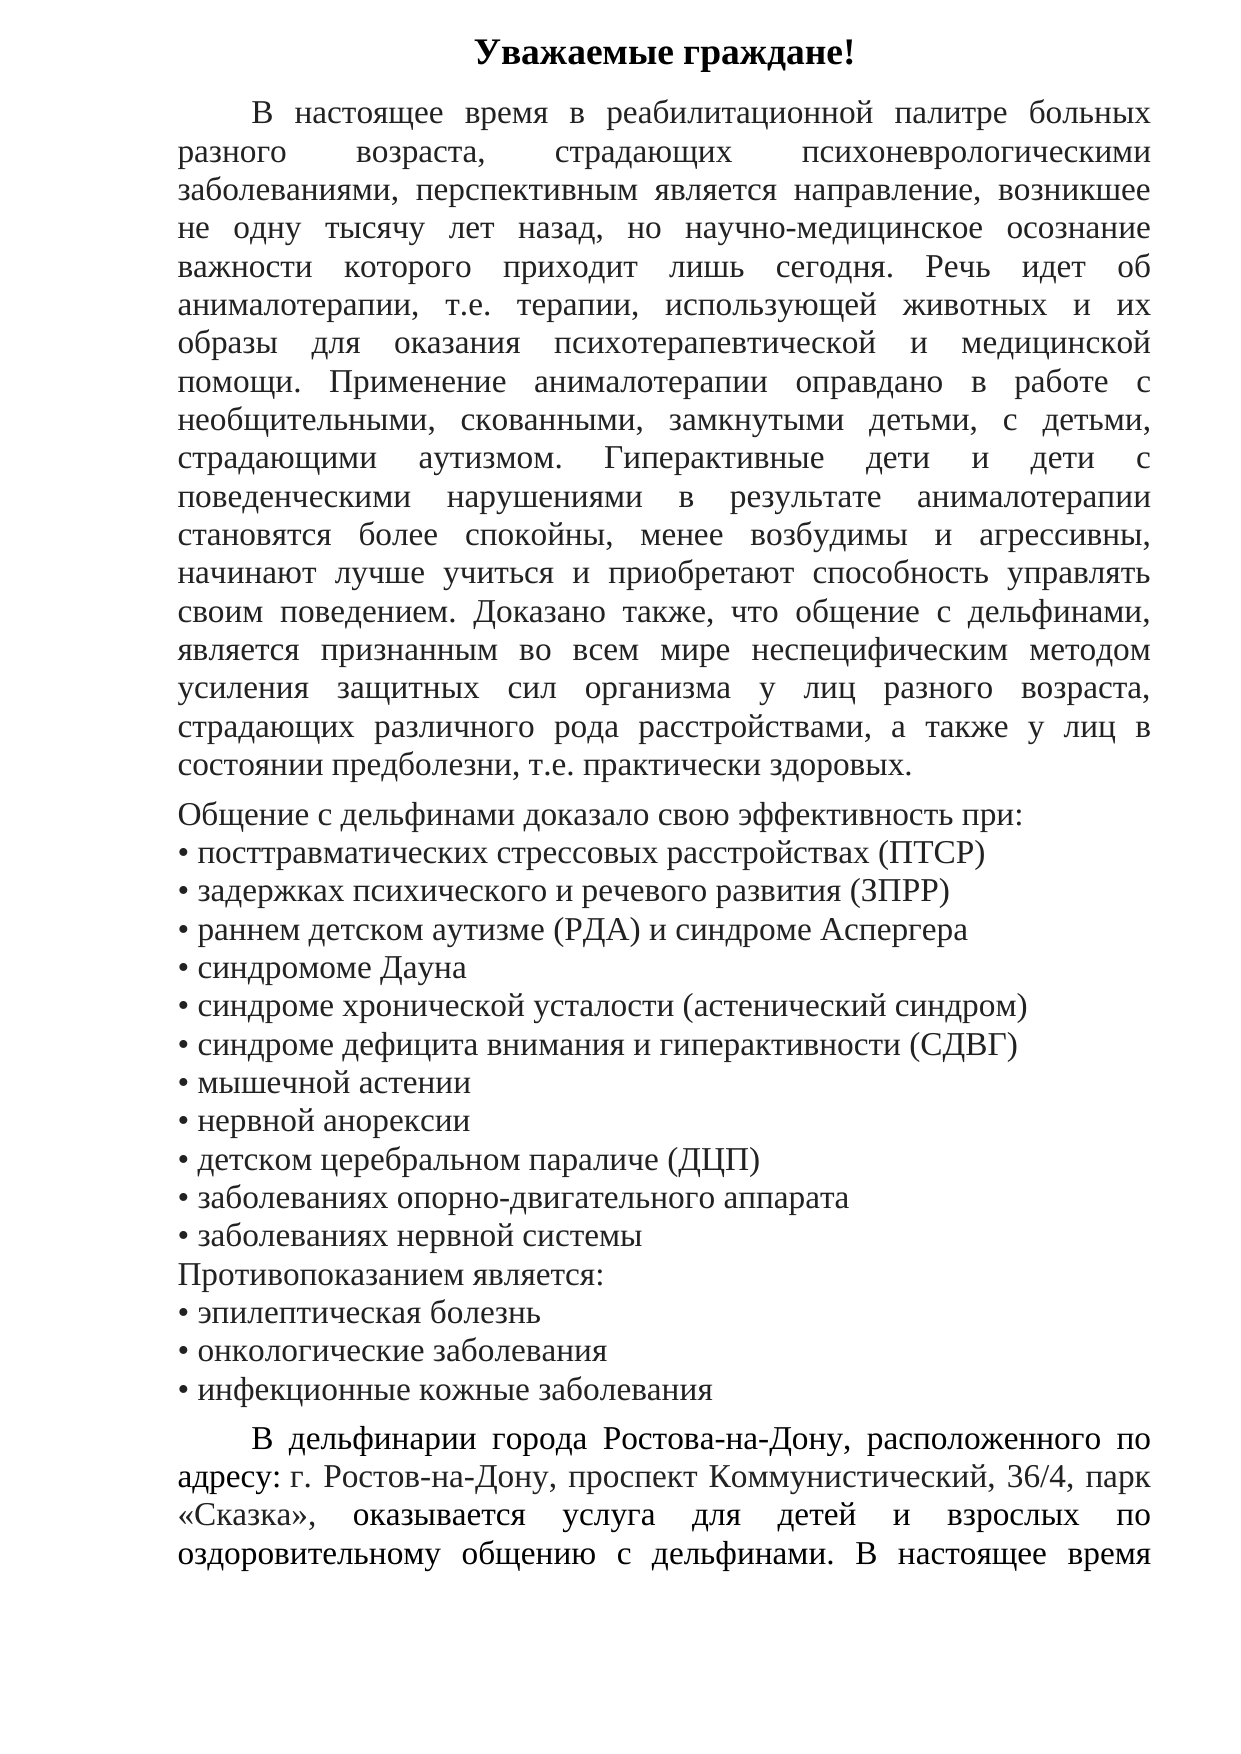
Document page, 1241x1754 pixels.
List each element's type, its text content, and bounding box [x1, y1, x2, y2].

text В настоящее время в реабилитационной палитре больных разного возраста, страдающих психоневрологическими заболеваниями, перспективным является направление, возникшее не одну тысячу лет назад, но научно-медицинское осознание важности которого приходит лишь сегодня. Речь идет об анималотерапии, т.е. терапии, использующей животных и их образы для оказания психотерапевтической и медицинской помощи. Применение анималотерапии оправдано в работе с необщительными, скованными, замкнутыми детьми, с детьми, страдающими аутизмом. Гиперактивные дети и дети с поведенческими нарушениями в результате анималотерапии становятся более спокойны, менее возбудимы и агрессивны, начинают лучше учиться и приобретают способность управлять своим поведением. Доказано также, что общение с дельфинами, является признанным во всем мире неспецифическим методом усиления защитных сил организма у лиц разного возраста, страдающих различного рода расстройствами, а также у лиц в состоянии предболезни, т.е. практически здоровых. [177, 93, 1152, 783]
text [177, 1495, 1152, 1571]
text Уважаемые граждане! [177, 29, 1152, 73]
text Общение с дельфинами доказало свою эффективность при: • посттравматических стрессовых расстройствах (ПТСР) • задержках психического и речевого развития (ЗПРР) • раннем детском аутизме (РДА) и синдроме Аспергера • синдромоме Дауна • синдроме хронической усталости (астенический синдром) • синдроме дефицита внимания и гиперактивности (СДВГ) • мышечной астении • нервной анорексии • детском церебральном параличе (ДЦП) • заболеваниях опорно-двигательного аппарата • заболеваниях нервной системы Противопоказанием является: • эпилептическая болезнь • онкологические заболевания • инфекционные кожные заболевания [177, 794, 1152, 1407]
